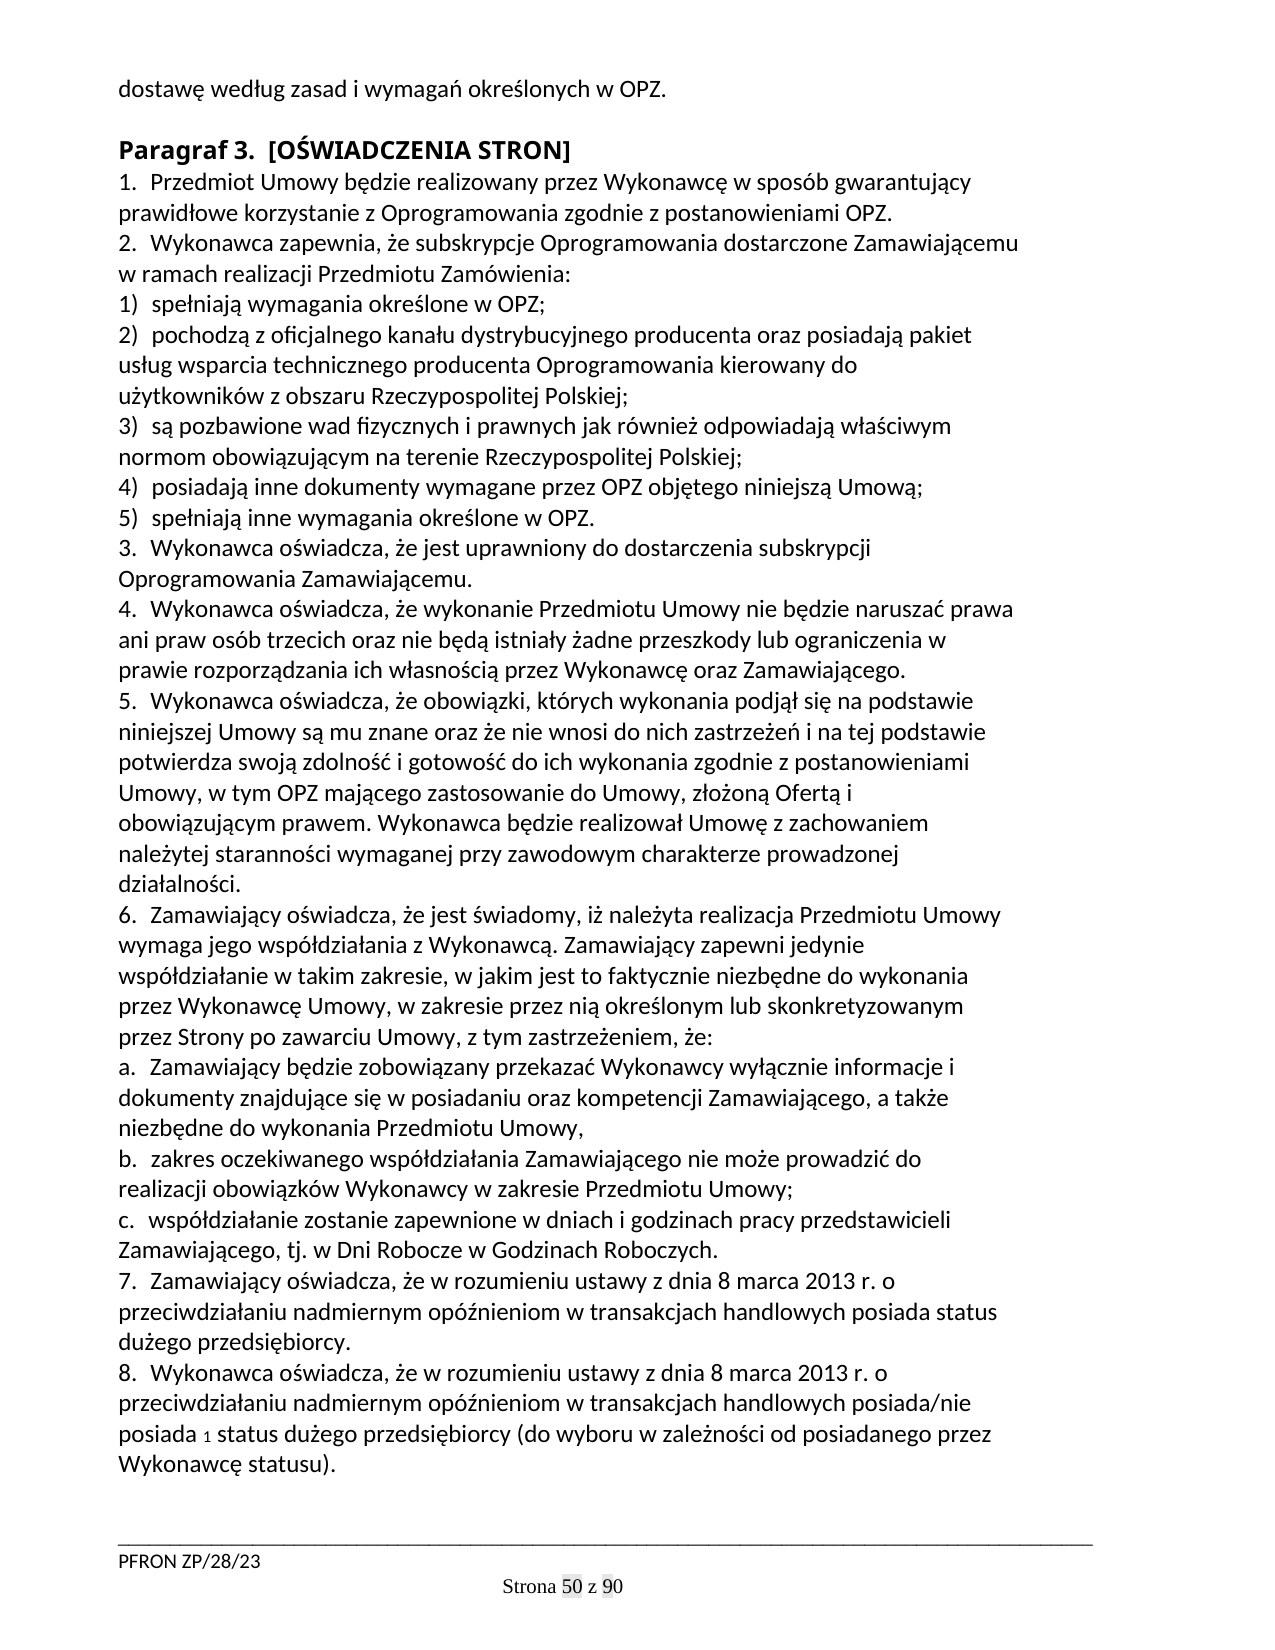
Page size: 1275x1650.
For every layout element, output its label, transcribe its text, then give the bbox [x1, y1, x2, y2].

text 6. Zamawiający oświadcza, że jest świadomy, iż należyta realizacja Przedmiotu Umowy [118, 899, 1163, 929]
text dużego przedsiębiorcy. [118, 1326, 1163, 1357]
text użytkowników z obszaru Rzeczypospolitej Polskiej; [118, 380, 1163, 411]
text c. współdziałanie zostanie zapewnione w dniach i godzinach pracy przedstawicieli [118, 1204, 1163, 1234]
text dostawę według zasad i wymagań określonych w OPZ. [118, 73, 1163, 103]
text potwierdza swoją zdolność i gotowość do ich wykonania zgodnie z postanowieniami [118, 746, 1163, 777]
text 1. Przedmiot Umowy będzie realizowany przez Wykonawcę w sposób gwarantujący [118, 166, 1163, 197]
text 5) spełniają inne wymagania określone w OPZ. [118, 502, 1163, 533]
text Zamawiającego, tj. w Dni Robocze w Godzinach Roboczych. [118, 1234, 1163, 1265]
text 8. Wykonawca oświadcza, że w rozumieniu ustawy z dnia 8 marca 2013 r. o [118, 1357, 1163, 1387]
text przez Strony po zawarciu Umowy, z tym zastrzeżeniem, że: [118, 1021, 1163, 1051]
text 2. Wykonawca zapewnia, że subskrypcje Oprogramowania dostarczone Zamawiającemu [118, 227, 1163, 258]
text przez Wykonawcę Umowy, w zakresie przez nią określonym lub skonkretyzowanym [118, 990, 1163, 1021]
text 7. Zamawiający oświadcza, że w rozumieniu ustawy z dnia 8 marca 2013 r. o [118, 1265, 1163, 1296]
text działalności. [118, 868, 1163, 899]
text przeciwdziałaniu nadmiernym opóźnieniom w transakcjach handlowych posiada status [118, 1296, 1163, 1326]
text Oprogramowania Zamawiającemu. [118, 563, 1163, 594]
text niezbędne do wykonania Przedmiotu Umowy, [118, 1112, 1163, 1143]
text usług wsparcia technicznego producenta Oprogramowania kierowany do [118, 349, 1163, 380]
text należytej staranności wymaganej przy zawodowym charakterze prowadzonej [118, 838, 1163, 868]
text w ramach realizacji Przedmiotu Zamówienia: [118, 258, 1163, 288]
text prawie rozporządzania ich własnością przez Wykonawcę oraz Zamawiającego. [118, 655, 1163, 685]
text 3) są pozbawione wad fizycznych i prawnych jak również odpowiadają właściwym [118, 411, 1163, 441]
text 4. Wykonawca oświadcza, że wykonanie Przedmiotu Umowy nie będzie naruszać prawa [118, 594, 1163, 624]
text realizacji obowiązków Wykonawcy w zakresie Przedmiotu Umowy; [118, 1173, 1163, 1204]
text niniejszej Umowy są mu znane oraz że nie wnosi do nich zastrzeżeń i na tej podstawie [118, 716, 1163, 746]
text ani praw osób trzecich oraz nie będą istniały żadne przeszkody lub ograniczenia w [118, 624, 1163, 655]
text wymaga jego współdziałania z Wykonawcą. Zamawiający zapewni jedynie [118, 929, 1163, 960]
text a. Zamawiający będzie zobowiązany przekazać Wykonawcy wyłącznie informacje i [118, 1051, 1163, 1082]
text prawidłowe korzystanie z Oprogramowania zgodnie z postanowieniami OPZ. [118, 197, 1163, 227]
text posiada 1 status dużego przedsiębiorcy (do wyboru w zależności od posiadanego przez [118, 1418, 1163, 1448]
text 5. Wykonawca oświadcza, że obowiązki, których wykonania podjął się na podstawie [118, 685, 1163, 716]
text Wykonawcę statusu). [118, 1448, 1163, 1479]
text 3. Wykonawca oświadcza, że jest uprawniony do dostarczenia subskrypcji [118, 533, 1163, 563]
text b. zakres oczekiwanego współdziałania Zamawiającego nie może prowadzić do [118, 1143, 1163, 1173]
text normom obowiązującym na terenie Rzeczypospolitej Polskiej; [118, 441, 1163, 472]
text obowiązującym prawem. Wykonawca będzie realizował Umowę z zachowaniem [118, 807, 1163, 838]
text Umowy, w tym OPZ mającego zastosowanie do Umowy, złożoną Ofertą i [118, 777, 1163, 807]
text 1) spełniają wymagania określone w OPZ; [118, 288, 1163, 319]
text 4) posiadają inne dokumenty wymagane przez OPZ objętego niniejszą Umową; [118, 472, 1163, 502]
text współdziałanie w takim zakresie, w jakim jest to faktycznie niezbędne do wykonania [118, 960, 1163, 990]
text przeciwdziałaniu nadmiernym opóźnieniom w transakcjach handlowych posiada/nie [118, 1387, 1163, 1418]
text Paragraf 3. [OŚWIADCZENIA STRON] [118, 132, 1163, 166]
text dokumenty znajdujące się w posiadaniu oraz kompetencji Zamawiającego, a także [118, 1082, 1163, 1112]
text 2) pochodzą z oficjalnego kanału dystrybucyjnego producenta oraz posiadają pakiet [118, 319, 1163, 349]
